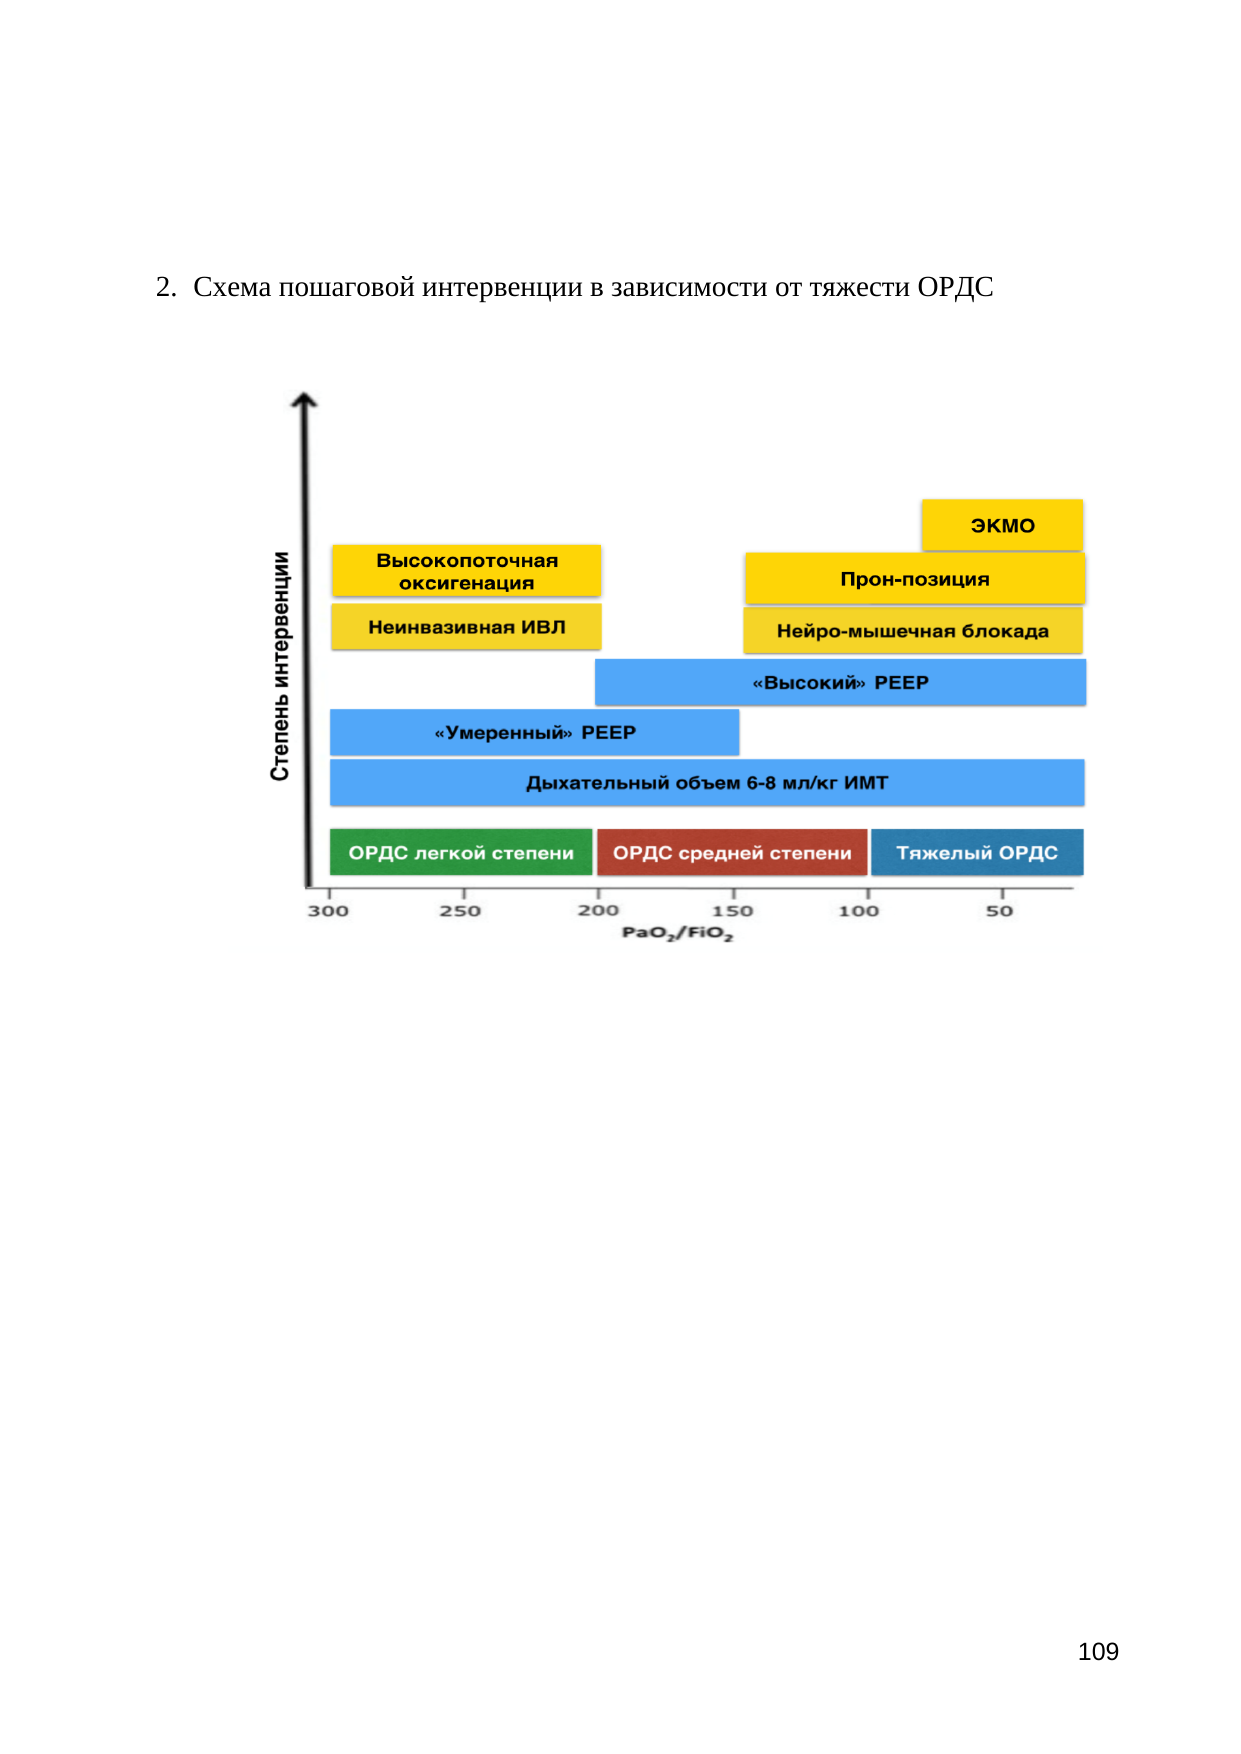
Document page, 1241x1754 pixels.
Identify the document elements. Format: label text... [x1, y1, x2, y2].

picture [228, 358, 1104, 953]
list Схема пошаговой интервенции в зависимости от тяжести ОРДС [156, 269, 1122, 303]
